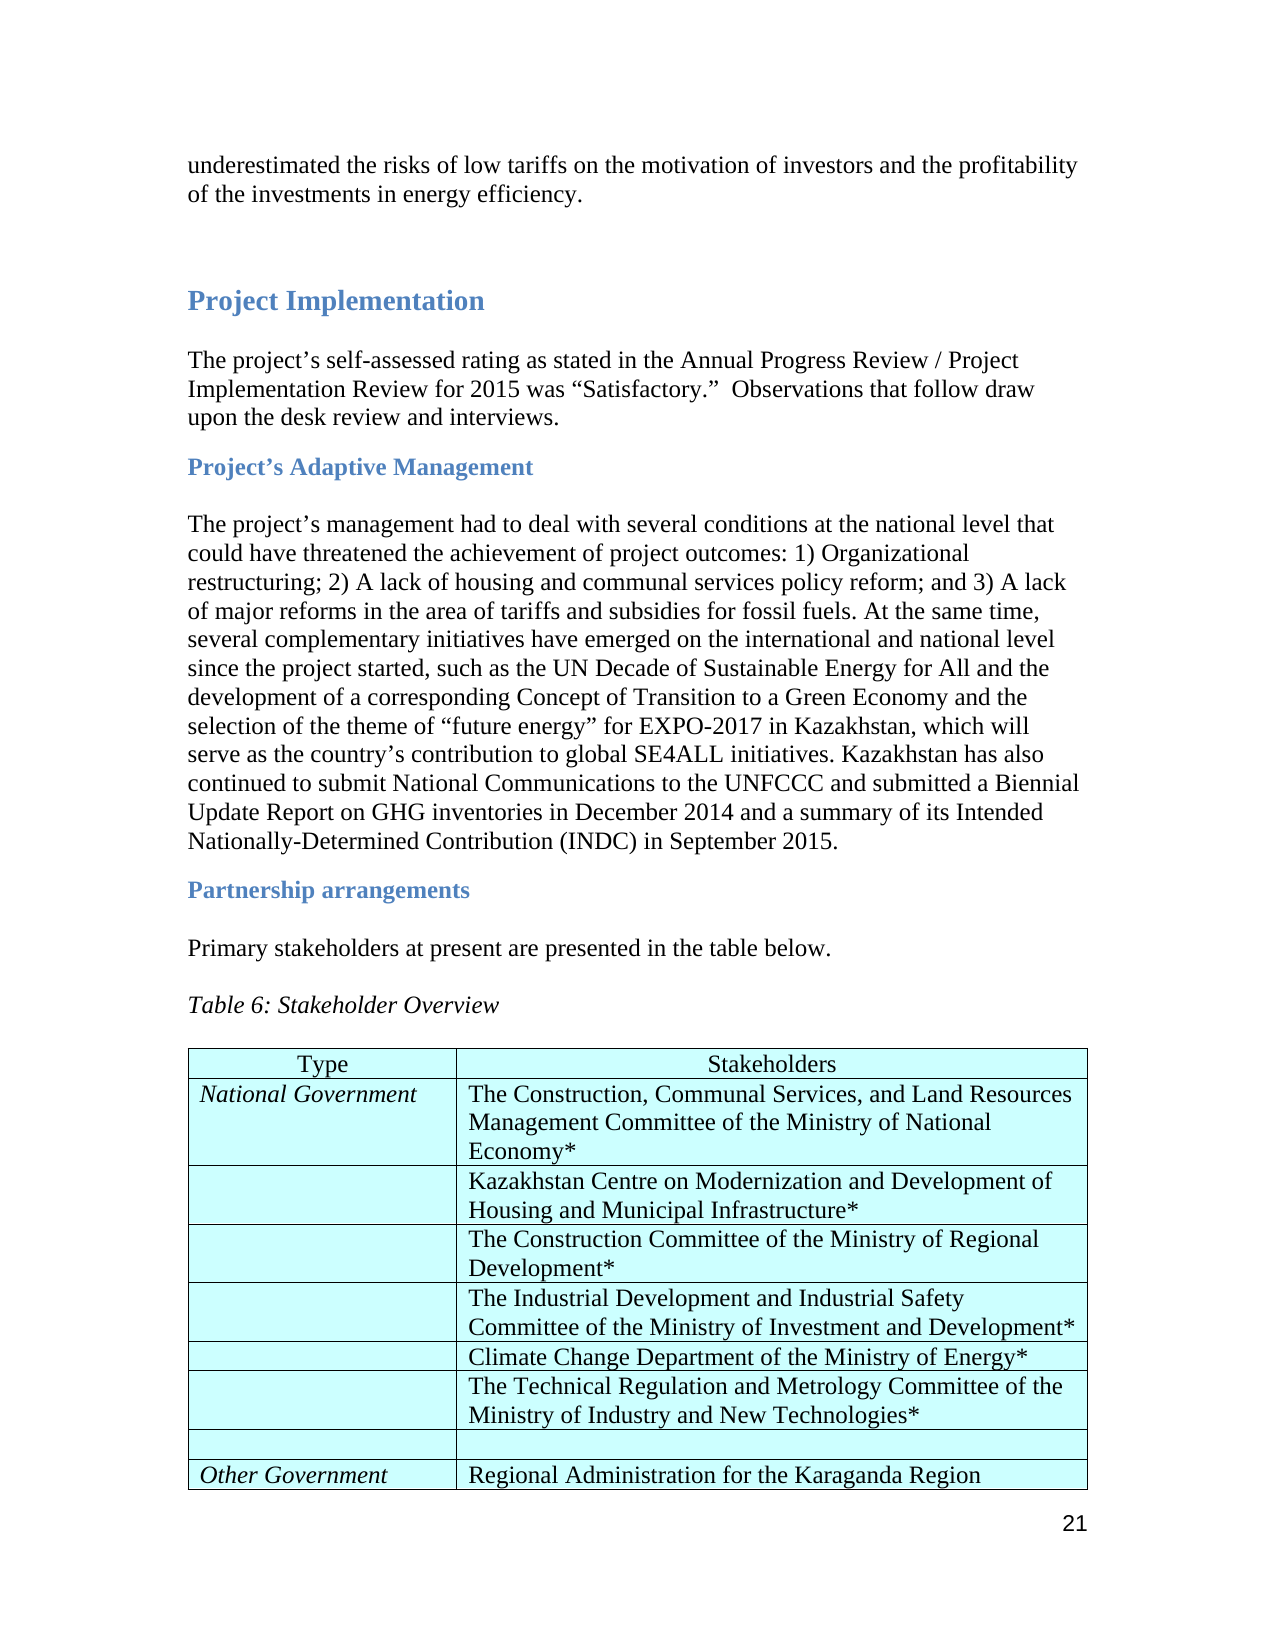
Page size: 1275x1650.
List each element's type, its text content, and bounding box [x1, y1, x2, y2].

table_cell [189, 1342, 456, 1370]
table_cell Climate Change Department of the Ministry of Energy* [457, 1342, 1087, 1370]
table_cell [189, 1371, 456, 1429]
text The project’s management had to deal with several conditions at the national level that could have threatened the achievement of project outcomes: 1) Organizational restructuring; 2) A lack of housing and communal services policy reform; and 3) A lack of major reforms in the area of tariffs and subsidies for fossil fuels. At the same time, several complementary initiatives have emerged on the international and national level since the project started, such as the UN Decade of Sustainable Energy for All and the development of a corresponding Concept of Transition to a Green Economy and the selection of the theme of “future energy” for EXPO-2017 in Kazakhstan, which will serve as the country’s contribution to global SE4ALL initiatives. Kazakhstan has also continued to submit National Communications to the UNFCCC and submitted a Biennial Update Report on GHG inventories in December 2014 and a summary of its Intended Nationally-Determined Contribution (INDC) in September 2015. [187, 509, 1087, 854]
text The project’s self-assessed rating as stated in the Annual Progress Review / Project Implementation Review for 2015 was “Satisfactory.” Observations that follow draw upon the desk review and interviews. [187, 345, 1087, 431]
table_cell Other Government [189, 1460, 456, 1488]
table_cell Kazakhstan Centre on Modernization and Development of Housing and Municipal Infrastructure* [457, 1166, 1087, 1223]
table_cell The Construction Committee of the Ministry of Regional Development* [457, 1225, 1087, 1282]
table_cell [189, 1225, 456, 1282]
table_cell The Technical Regulation and Metrology Committee of the Ministry of Industry and New Technologies* [457, 1371, 1087, 1429]
table_cell [457, 1430, 1087, 1459]
text Primary stakeholders at present are presented in the table below. [187, 933, 1087, 962]
table_header Type [189, 1049, 456, 1078]
subtitle Project’s Adaptive Management [187, 452, 1087, 481]
table_cell [189, 1166, 456, 1223]
table_cell The Construction, Communal Services, and Land Resources Management Committee of the Ministry of National Economy* [457, 1079, 1087, 1165]
table_cell Regional Administration for the Karaganda Region [457, 1460, 1087, 1488]
text Table 6: Stakeholder Overview [187, 990, 1087, 1019]
table_cell National Government [189, 1079, 456, 1165]
subtitle Partnership arrangements [187, 875, 1087, 904]
table_cell [189, 1283, 456, 1341]
table_cell [189, 1430, 456, 1459]
table_header Stakeholders [457, 1049, 1087, 1078]
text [187, 150, 1087, 207]
table_cell The Industrial Development and Industrial Safety Committee of the Ministry of Investment and Development* [457, 1283, 1087, 1341]
subtitle Project Implementation [187, 283, 1087, 316]
